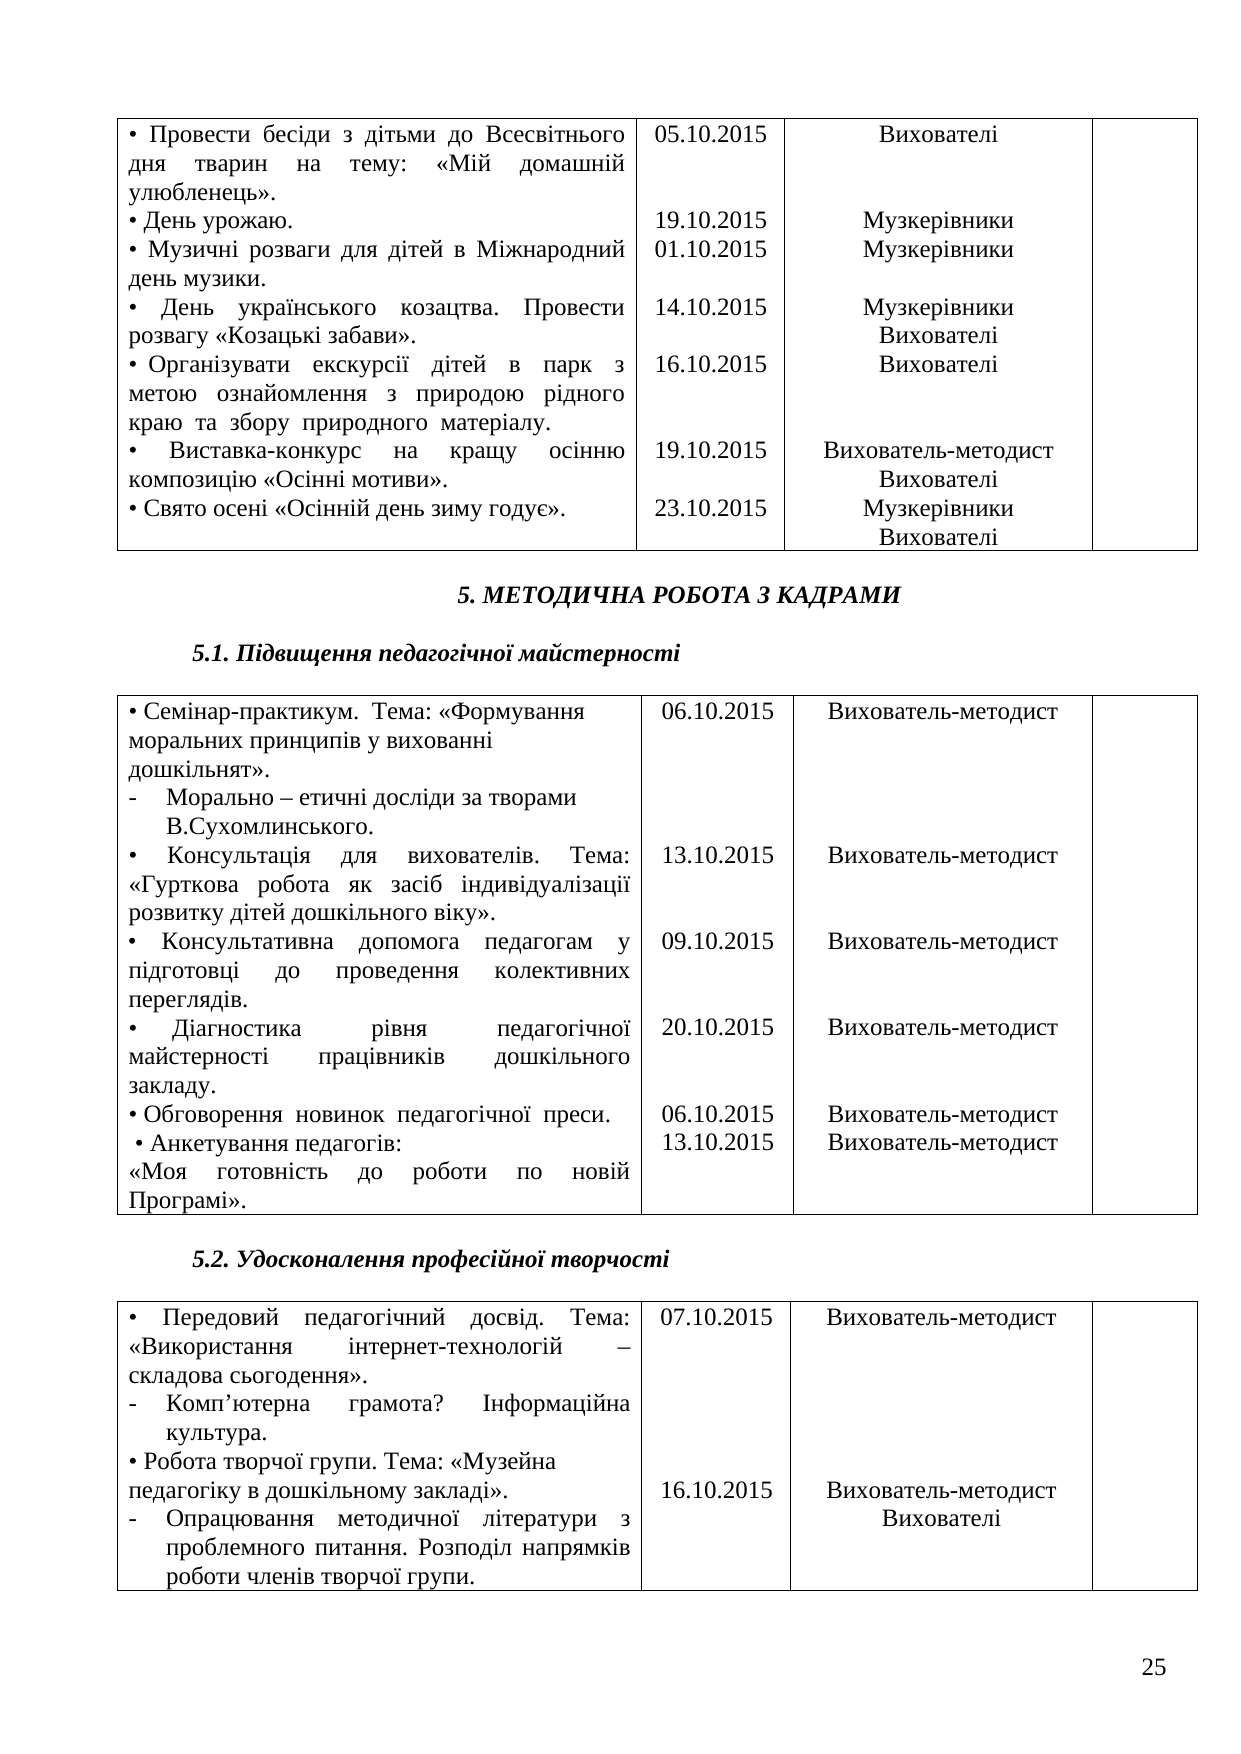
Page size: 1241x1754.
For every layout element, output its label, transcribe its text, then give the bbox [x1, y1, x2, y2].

table_header Вихователь-методист Вихователь-методист Вихователь-методист Вихователь-методист Вихователь-методист Вихователь-методист [794, 696, 1092, 1214]
text 5.2. Удосконалення професійної творчості [192, 1244, 1167, 1272]
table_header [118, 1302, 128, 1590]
table_header [1093, 119, 1197, 550]
table_header • Семінар-практикум. Тема: «Формування моральних принципів у вихованні дошкільнят». Морально – етичні досліди за творами В.Сухомлинського. • Консультація для вихователів. Тема: «Гурткова робота як засіб індивідуалізації розвитку дітей дошкільного віку». • Консультативна допомога педагогам у підготовці до проведення колективних переглядів. • Діагностика рівня педагогічної майстерності працівників дошкільного закладу. • Обговорення новинок педагогічної преси. • Анкетування педагогів: «Моя готовність до роботи по новій Програмі». [118, 696, 641, 1214]
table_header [785, 119, 1092, 550]
table_header Вихователь-методист Вихователь-методист Вихователі [791, 1302, 1092, 1590]
text 5. МЕТОДИЧНА РОБОТА З КАДРАМИ [192, 580, 1167, 609]
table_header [118, 119, 636, 550]
table_header [1093, 696, 1197, 1214]
text 5.1. Підвищення педагогічної майстерності [192, 638, 1167, 666]
table_header [1093, 1302, 1197, 1590]
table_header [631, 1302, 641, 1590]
table_header 06.10.2015 13.10.2015 09.10.2015 20.10.2015 06.10.2015 13.10.2015 [642, 696, 793, 1214]
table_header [637, 119, 784, 550]
table_header 07.10.2015 16.10.2015 [642, 1302, 790, 1590]
